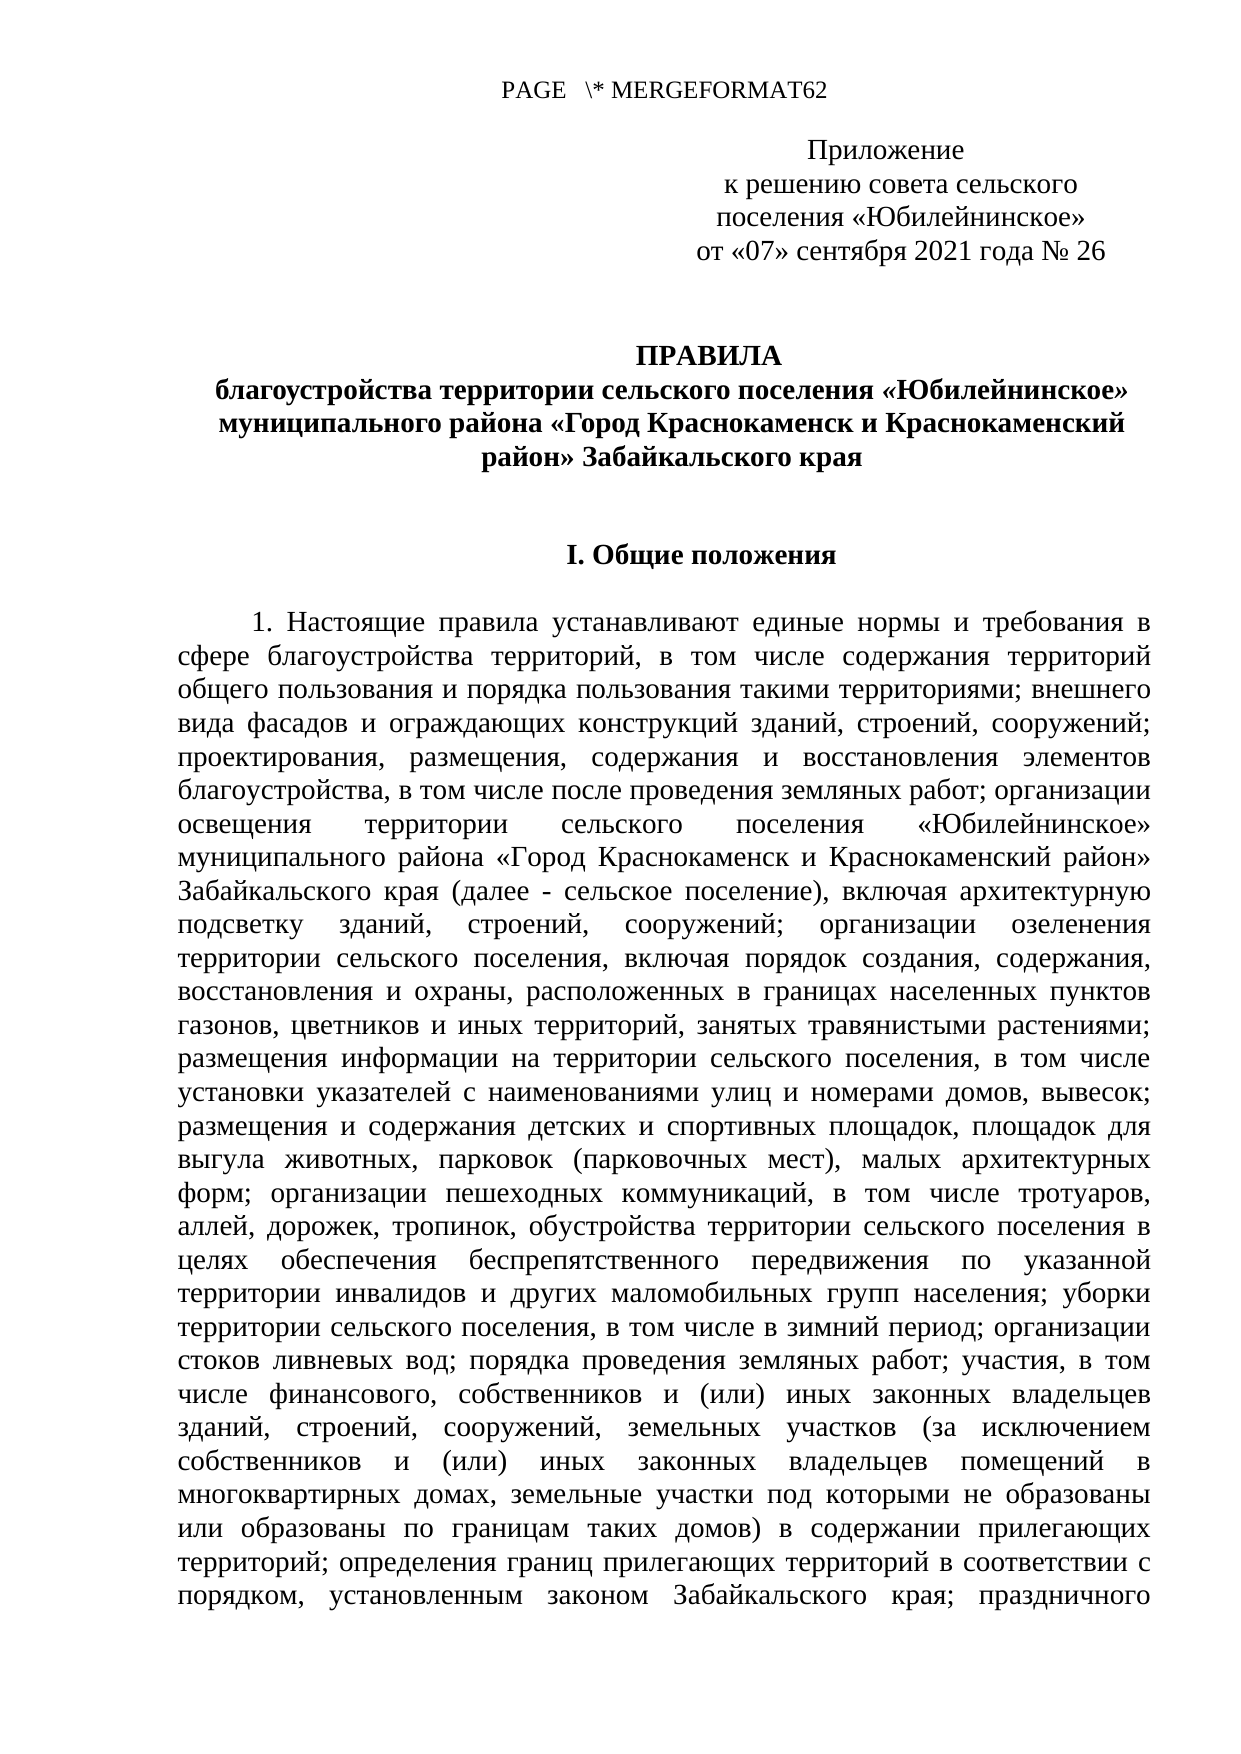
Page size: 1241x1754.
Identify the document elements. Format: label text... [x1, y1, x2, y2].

text к решению совета сельского [650, 166, 1152, 199]
text от «07» сентября 2021 года № 26 [650, 233, 1152, 267]
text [177, 604, 1152, 1611]
text Приложение [546, 132, 1152, 166]
text ПРАВИЛА [192, 338, 1152, 372]
text I. Общие положения [177, 537, 1152, 571]
title благоустройства территории сельского поселения «Юбилейнинское» муниципального района «Город Краснокаменск и Краснокаменский район» Забайкальского края [192, 372, 1152, 473]
text поселения «Юбилейнинское» [650, 199, 1152, 233]
